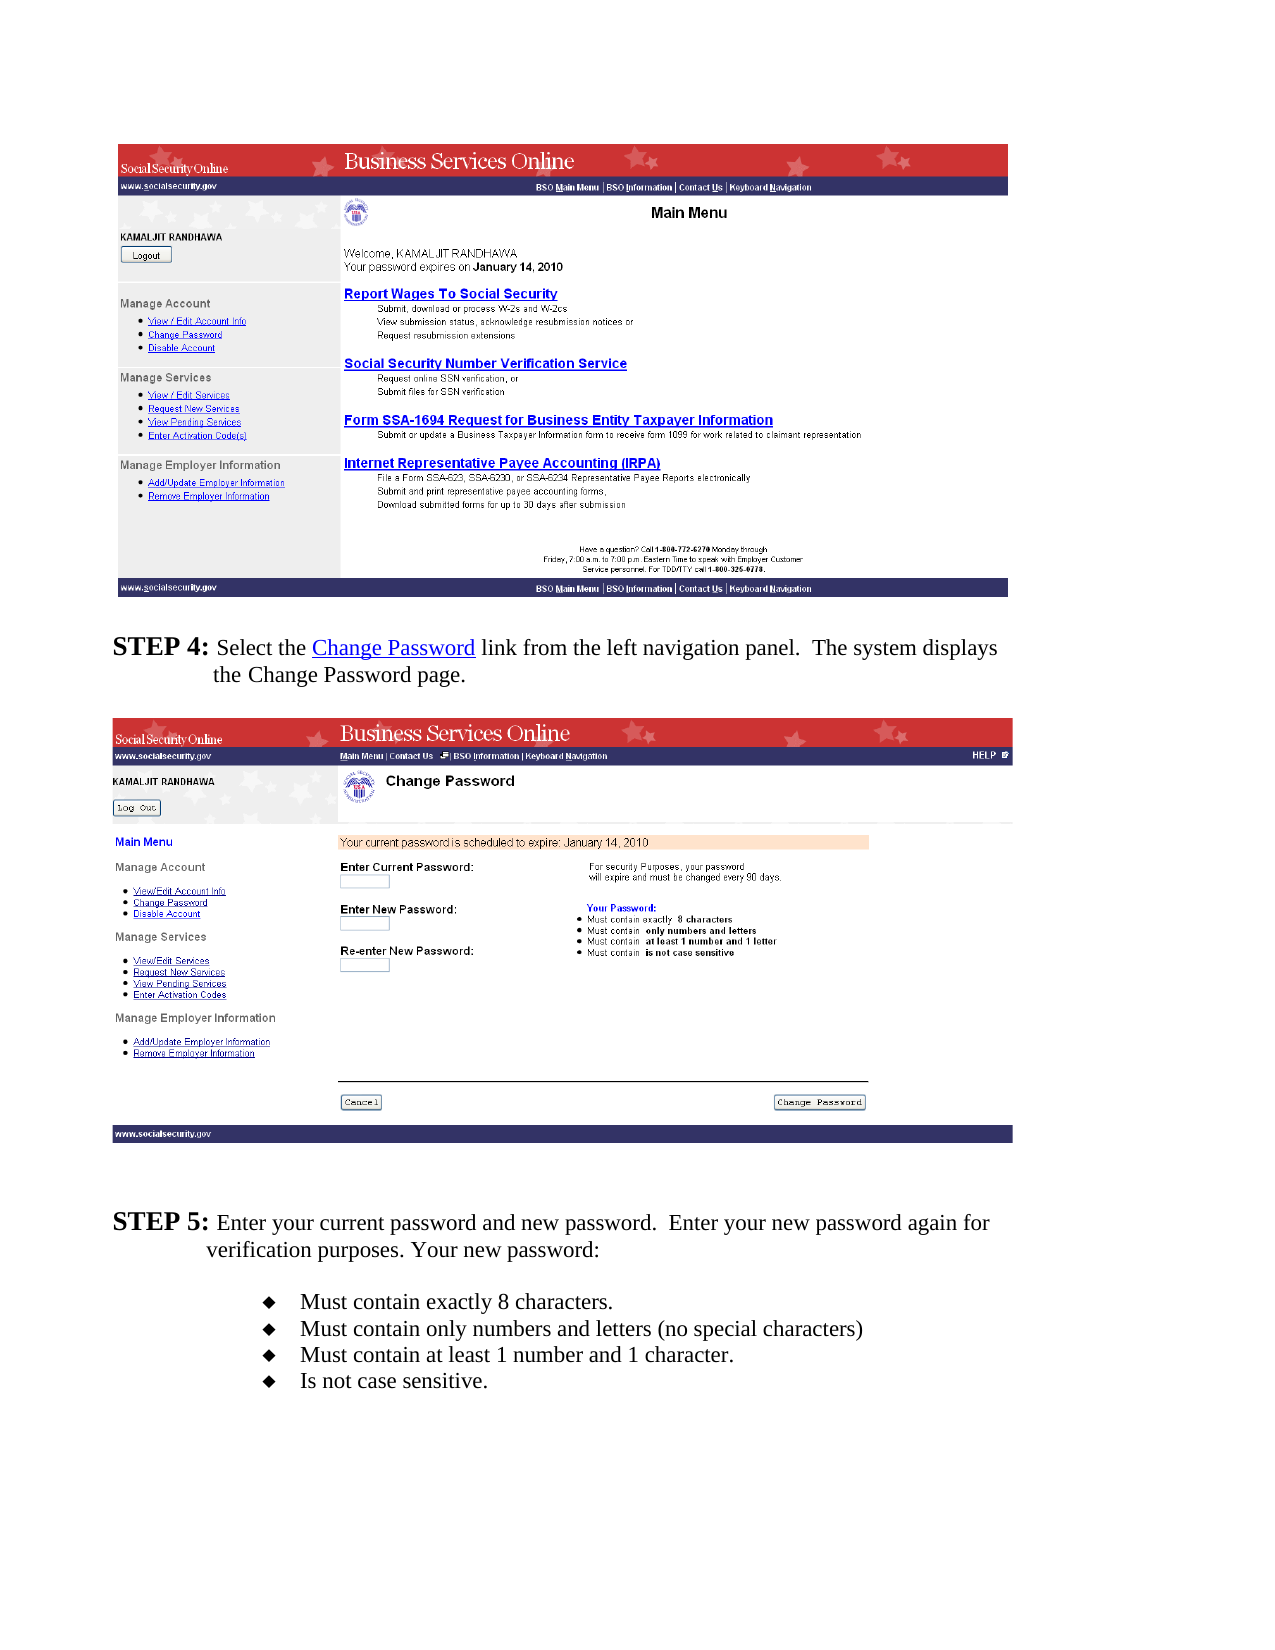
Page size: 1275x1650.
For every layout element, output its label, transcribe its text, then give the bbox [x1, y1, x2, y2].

text STEP 5: Enter your current password and new password. Enter your new password again for [112, 1204, 1162, 1236]
picture [112, 139, 1013, 602]
list Must contain exactly 8 characters. [262, 1288, 1162, 1315]
text STEP 4: Select the Change Password link from the left navigation panel. The system displays [112, 630, 1162, 661]
list Must contain at least 1 number and 1 character. [262, 1341, 1162, 1367]
list Must contain only numbers and letters (no special characters) [262, 1315, 1162, 1341]
picture [112, 718, 1013, 1147]
list Is not case sensitive. [262, 1367, 1162, 1394]
text the Change Password page. [112, 661, 1162, 688]
text verification purposes. Your new password: [112, 1236, 1162, 1262]
